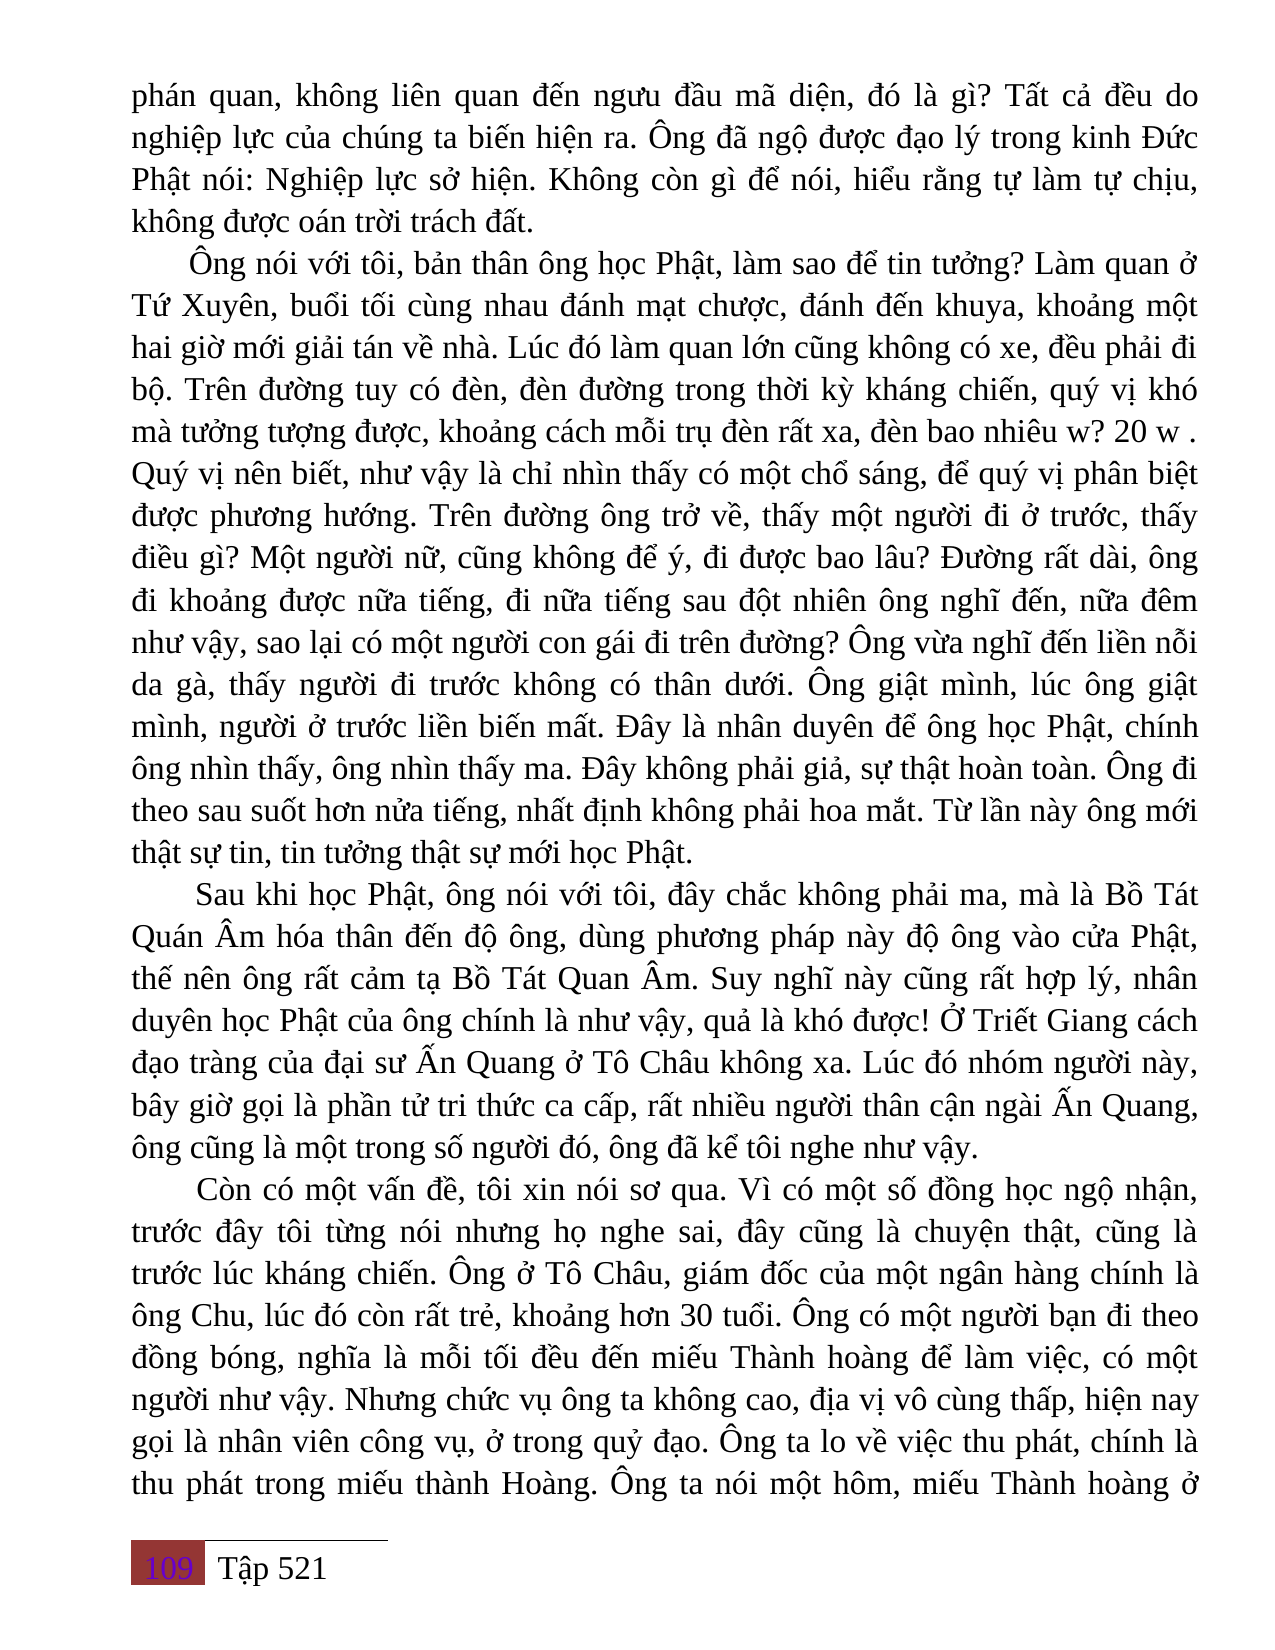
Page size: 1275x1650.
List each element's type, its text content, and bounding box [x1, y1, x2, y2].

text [131, 1169, 1200, 1502]
text Sau khi học Phật, ông nói với tôi, đây chắc không phải ma, mà là Bồ Tát Quán Âm hóa thân đến độ ông, dùng phương pháp này độ ông vào cửa Phật, thế nên ông rất cảm tạ Bồ Tát Quan Âm. Suy nghĩ này cũng rất hợp lý, nhân duyên học Phật của ông chính là như vậy, quả là khó được! Ở Triết Giang cách đạo tràng của đại sư Ấn Quang ở Tô Châu không xa. Lúc đó nhóm người này, bây giờ gọi là phần tử tri thức ca cấp, rất nhiều người thân cận ngài Ấn Quang, ông cũng là một trong số người đó, ông đã kể tôi nghe như vậy. [131, 874, 1200, 1165]
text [131, 75, 1200, 239]
text Ông nói với tôi, bản thân ông học Phật, làm sao để tin tưởng? Làm quan ở Tứ Xuyên, buổi tối cùng nhau đánh mạt chược, đánh đến khuya, khoảng một hai giờ mới giải tán về nhà. Lúc đó làm quan lớn cũng không có xe, đều phải đi bộ. Trên đường tuy có đèn, đèn đường trong thời kỳ kháng chiến, quý vị khó mà tưởng tượng được, khoảng cách mỗi trụ đèn rất xa, đèn bao nhiêu w? 20 w . Quý vị nên biết, như vậy là chỉ nhìn thấy có một chổ sáng, để quý vị phân biệt được phương hướng. Trên đường ông trở về, thấy một người đi ở trước, thấy điều gì? Một người nữ, cũng không để ý, đi được bao lâu? Đường rất dài, ông đi khoảng được nữa tiếng, đi nữa tiếng sau đột nhiên ông nghĩ đến, nữa đêm như vậy, sao lại có một người con gái đi trên đường? Ông vừa nghĩ đến liền nỗi da gà, thấy người đi trước không có thân dưới. Ông giật mình, lúc ông giật mình, người ở trước liền biến mất. Đây là nhân duyên để ông học Phật, chính ông nhìn thấy, ông nhìn thấy ma. Đây không phải giả, sự thật hoàn toàn. Ông đi theo sau suốt hơn nửa tiếng, nhất định không phải hoa mắt. Từ lần này ông mới thật sự tin, tin tưởng thật sự mới học Phật. [131, 243, 1200, 871]
